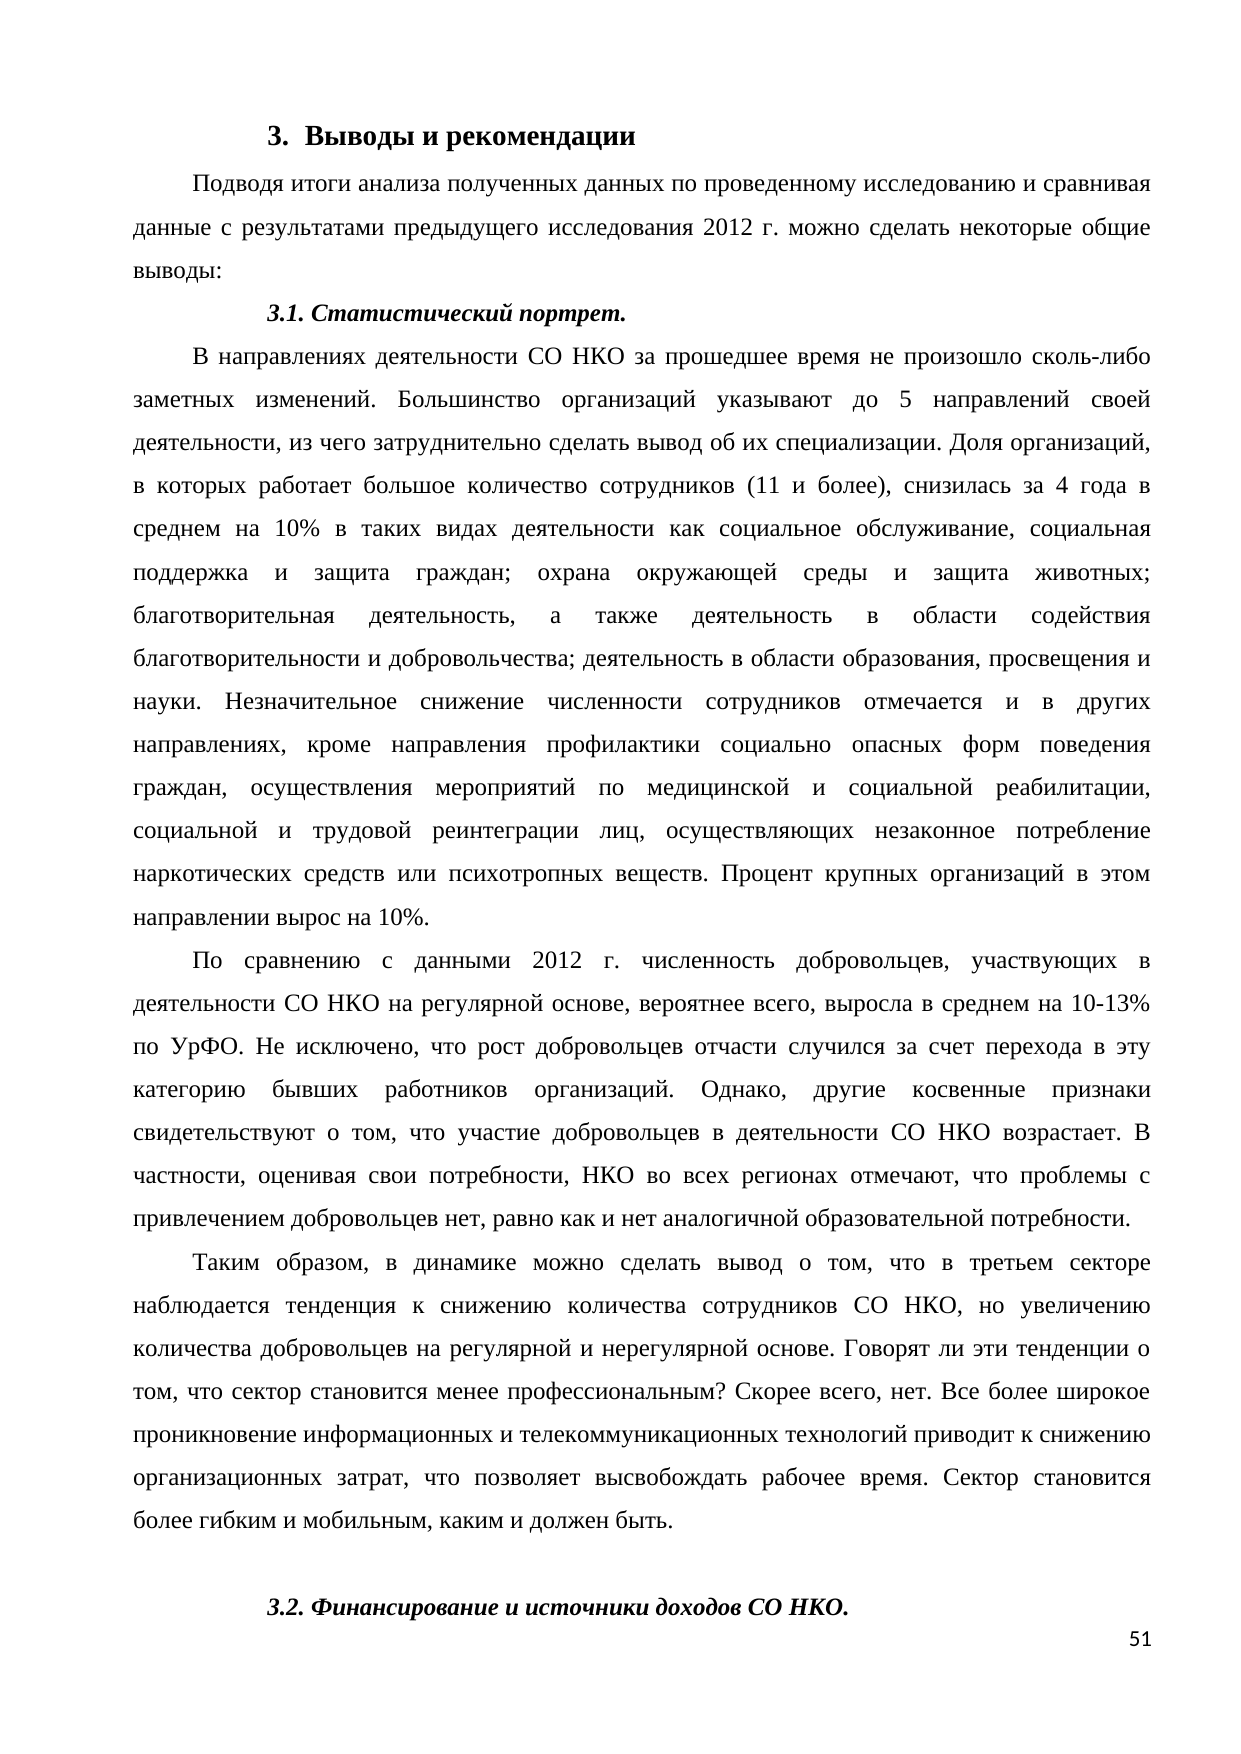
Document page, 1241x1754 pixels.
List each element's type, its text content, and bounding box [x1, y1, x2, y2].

list Финансирование и источники доходов СО НКО. [267, 1592, 1152, 1620]
text В направлениях деятельности СО НКО за прошедшее время не произошло сколь-либо заметных изменений. Большинство организаций указывают до 5 направлений своей деятельности, из чего затруднительно сделать вывод об их специализации. Доля организаций, в которых работает большое количество сотрудников (11 и более), снизилась за 4 года в среднем на 10% в таких видах деятельности как социальное обслуживание, социальная поддержка и защита граждан; охрана окружающей среды и защита животных; благотворительная деятельность, а также деятельность в области содействия благотворительности и добровольчества; деятельность в области образования, просвещения и науки. Незначительное снижение численности сотрудников отмечается и в других направлениях, кроме направления профилактики социально опасных форм поведения граждан, осуществления мероприятий по медицинской и социальной реабилитации, социальной и трудовой реинтеграции лиц, осуществляющих незаконное потребление наркотических средств или психотропных веществ. Процент крупных организаций в этом направлении вырос на 10%. [133, 341, 1152, 930]
list Статистический портрет. [267, 298, 1152, 327]
text По сравнению с данными 2012 г. численность добровольцев, участвующих в деятельности СО НКО на регулярной основе, вероятнее всего, выросла в среднем на 10-13% по УрФО. Не исключено, что рост добровольцев отчасти случился за счет перехода в эту категорию бывших работников организаций. Однако, другие косвенные признаки свидетельствуют о том, что участие добровольцев в деятельности СО НКО возрастает. В частности, оценивая свои потребности, НКО во всех регионах отмечают, что проблемы с привлечением добровольцев нет, равно как и нет аналогичной образовательной потребности. [133, 945, 1152, 1232]
text Таким образом, в динамике можно сделать вывод о том, что в третьем секторе наблюдается тенденция к снижению количества сотрудников СО НКО, но увеличению количества добровольцев на регулярной и нерегулярной основе. Говорят ли эти тенденции о том, что сектор становится менее профессиональным? Скорее всего, нет. Все более широкое проникновение информационных и телекоммуникационных технологий приводит к снижению организационных затрат, что позволяет высвобождать рабочее время. Сектор становится более гибким и мобильным, каким и должен быть. [133, 1247, 1152, 1534]
text Подводя итоги анализа полученных данных по проведенному исследованию и сравнивая данные с результатами предыдущего исследования 2012 г. можно сделать некоторые общие выводы: [133, 168, 1152, 283]
list Выводы и рекомендации [267, 118, 1152, 152]
